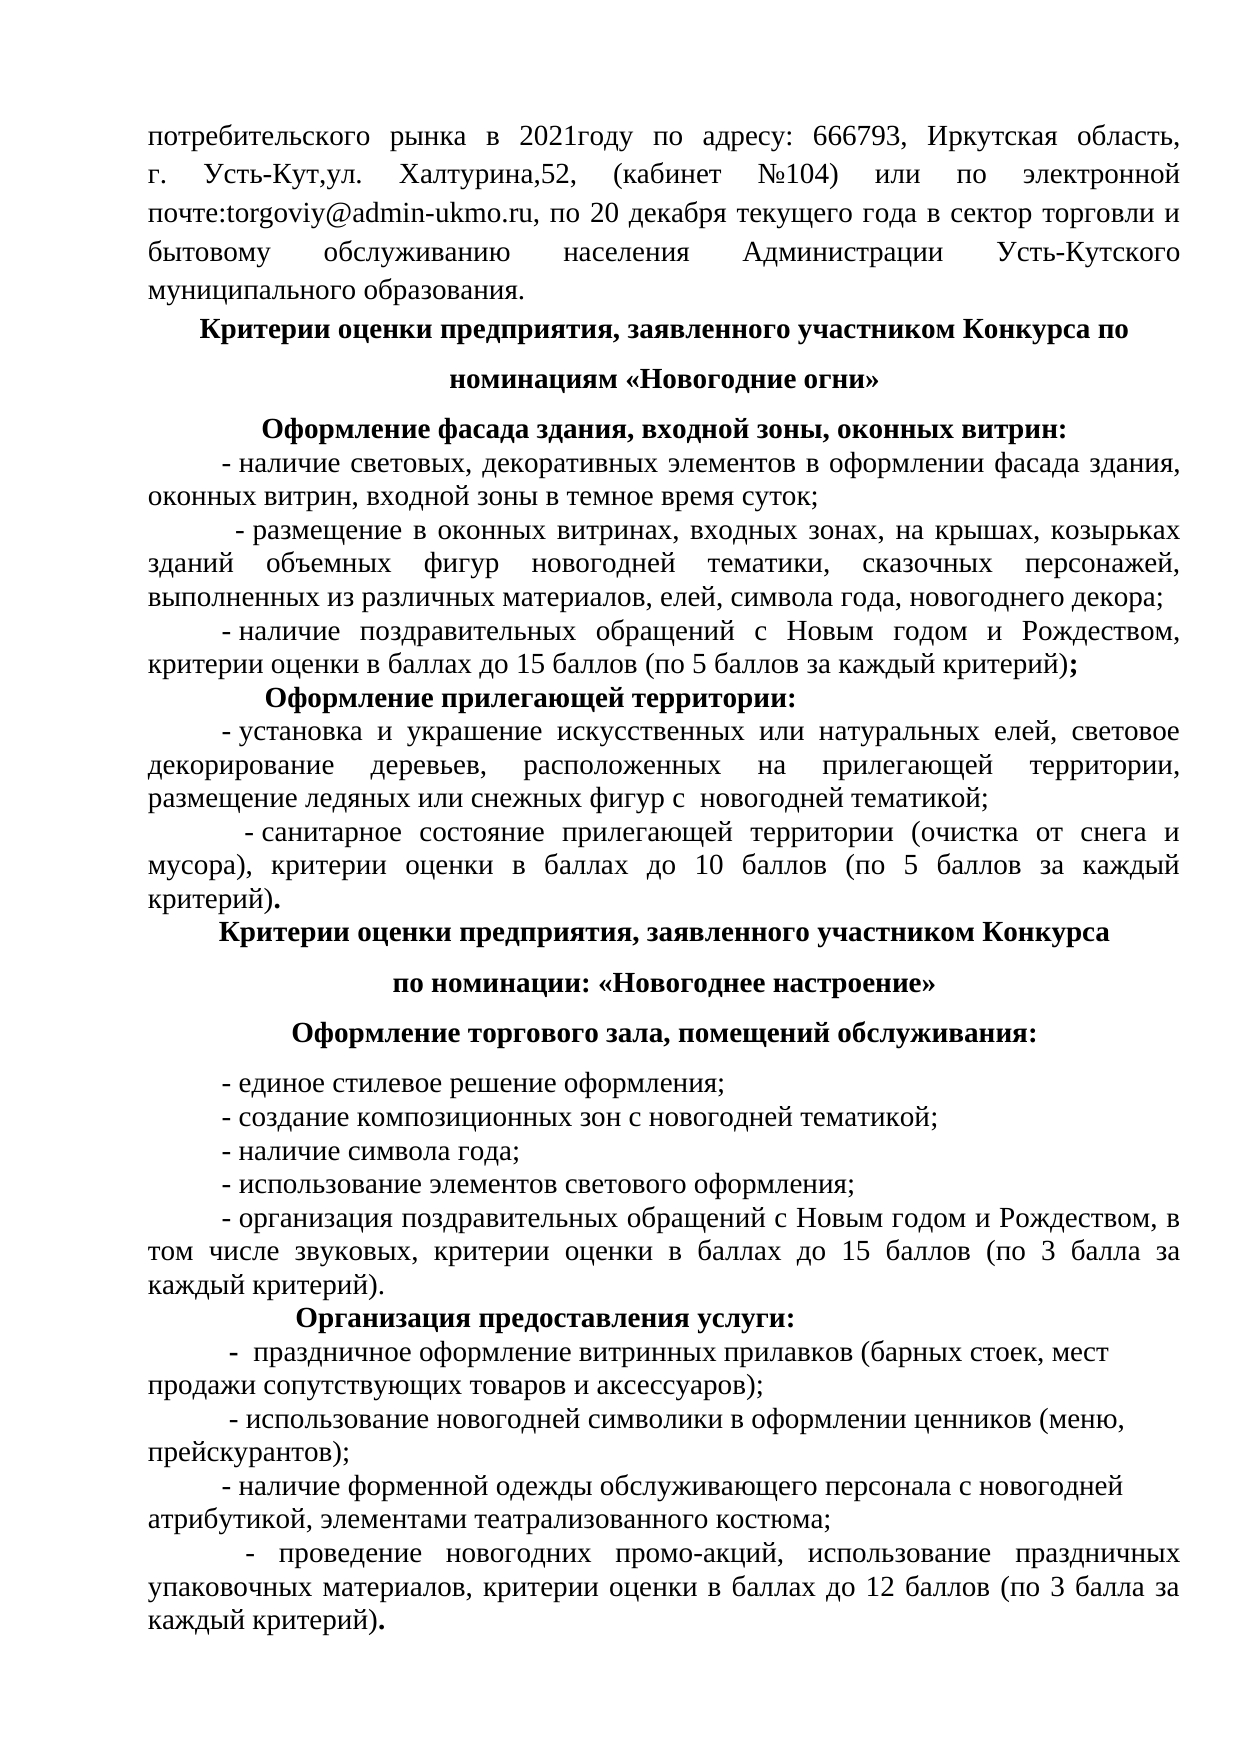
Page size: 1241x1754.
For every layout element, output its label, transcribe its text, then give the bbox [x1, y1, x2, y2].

text - наличие поздравительных обращений с Новым годом и Рождеством, критерии оценки в баллах до 15 баллов (по 5 баллов за каждый критерий); [148, 613, 1181, 680]
text - создание композиционных зон с новогодней тематикой; [148, 1099, 1181, 1133]
text Оформление торгового зала, помещений обслуживания: [148, 1015, 1181, 1049]
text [148, 118, 1181, 306]
text - размещение в оконных витринах, входных зонах, на крышах, козырьках зданий объемных фигур новогодней тематики, сказочных персонажей, выполненных из различных материалов, елей, символа года, новогоднего декора; [148, 512, 1181, 613]
text - использование элементов светового оформления; [148, 1166, 1181, 1200]
text - проведение новогодних промо-акций, использование праздничных упаковочных материалов, критерии оценки в баллах до 12 баллов (по 3 балла за каждый критерий). [148, 1535, 1181, 1636]
text - использование новогодней символики в оформлении ценников (меню, прейскурантов); [148, 1401, 1181, 1468]
text - организация поздравительных обращений с Новым годом и Рождеством, в том числе звуковых, критерии оценки в баллах до 15 баллов (по 3 балла за каждый критерий). [148, 1200, 1181, 1300]
text Критерии оценки предприятия, заявленного участником Конкурса по номинациям «Новогодние огни» [148, 311, 1181, 395]
text - наличие форменной одежды обслуживающего персонала с новогодней атрибутикой, элементами театрализованного костюма; [148, 1468, 1181, 1535]
text Оформление прилегающей территории: [148, 680, 1181, 713]
text Организация предоставления услуги: [221, 1300, 1181, 1334]
text - единое стилевое решение оформления; [148, 1066, 1181, 1099]
text - установка и украшение искусственных или натуральных елей, световое декорирование деревьев, расположенных на прилегающей территории, размещение ледяных или снежных фигур с новогодней тематикой; [148, 713, 1181, 814]
text - праздничное оформление витринных прилавков (барных стоек, мест продажи сопутствующих товаров и аксессуаров); [148, 1334, 1181, 1401]
text - наличие световых, декоративных элементов в оформлении фасада здания, оконных витрин, входной зоны в темное время суток; [148, 445, 1181, 512]
text Оформление фасада здания, входной зоны, оконных витрин: [148, 411, 1181, 445]
text Критерии оценки предприятия, заявленного участником Конкурса по номинации: «Новогоднее настроение» [148, 914, 1181, 998]
text - санитарное состояние прилегающей территории (очистка от снега и мусора), критерии оценки в баллах до 10 баллов (по 5 баллов за каждый критерий). [148, 814, 1181, 914]
text - наличие символа года; [148, 1133, 1181, 1166]
